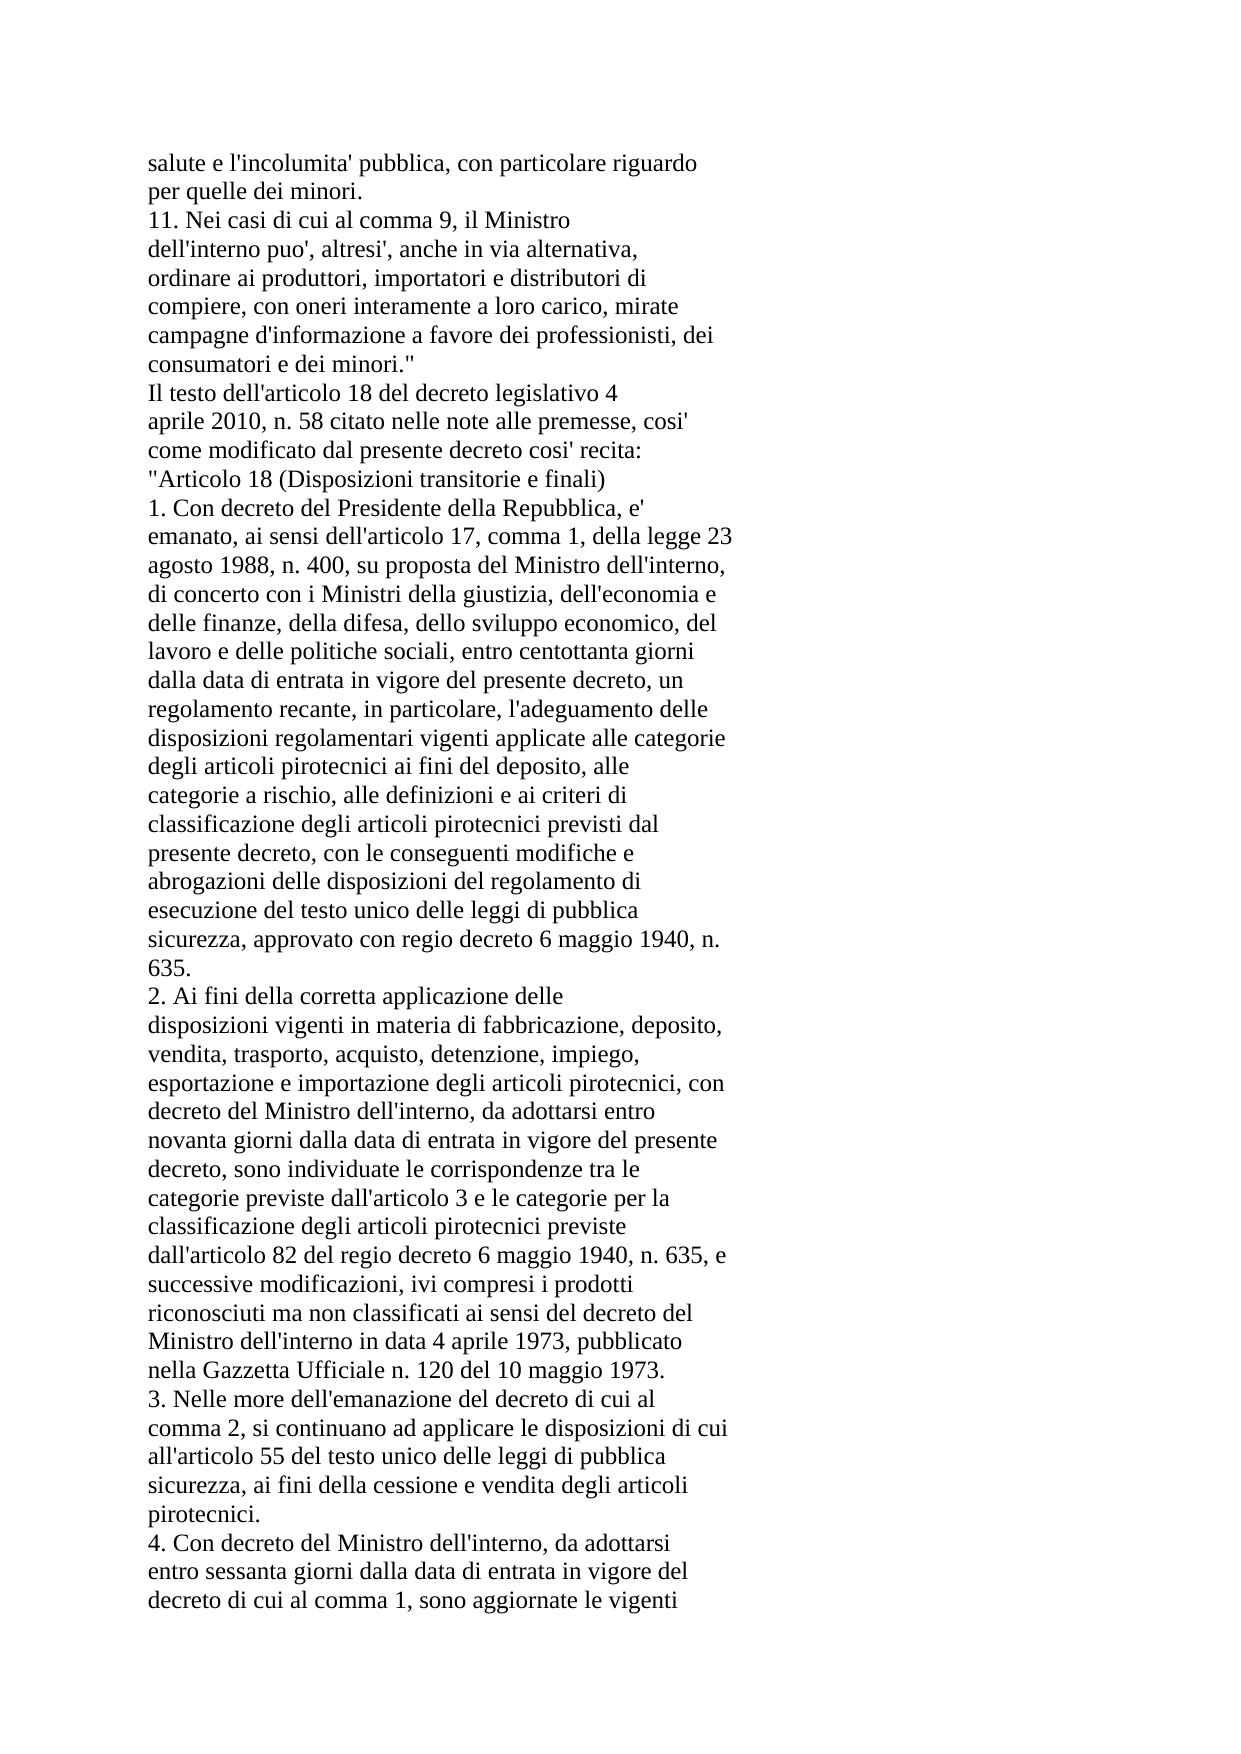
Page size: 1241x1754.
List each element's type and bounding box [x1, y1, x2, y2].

text [148, 148, 1092, 1614]
